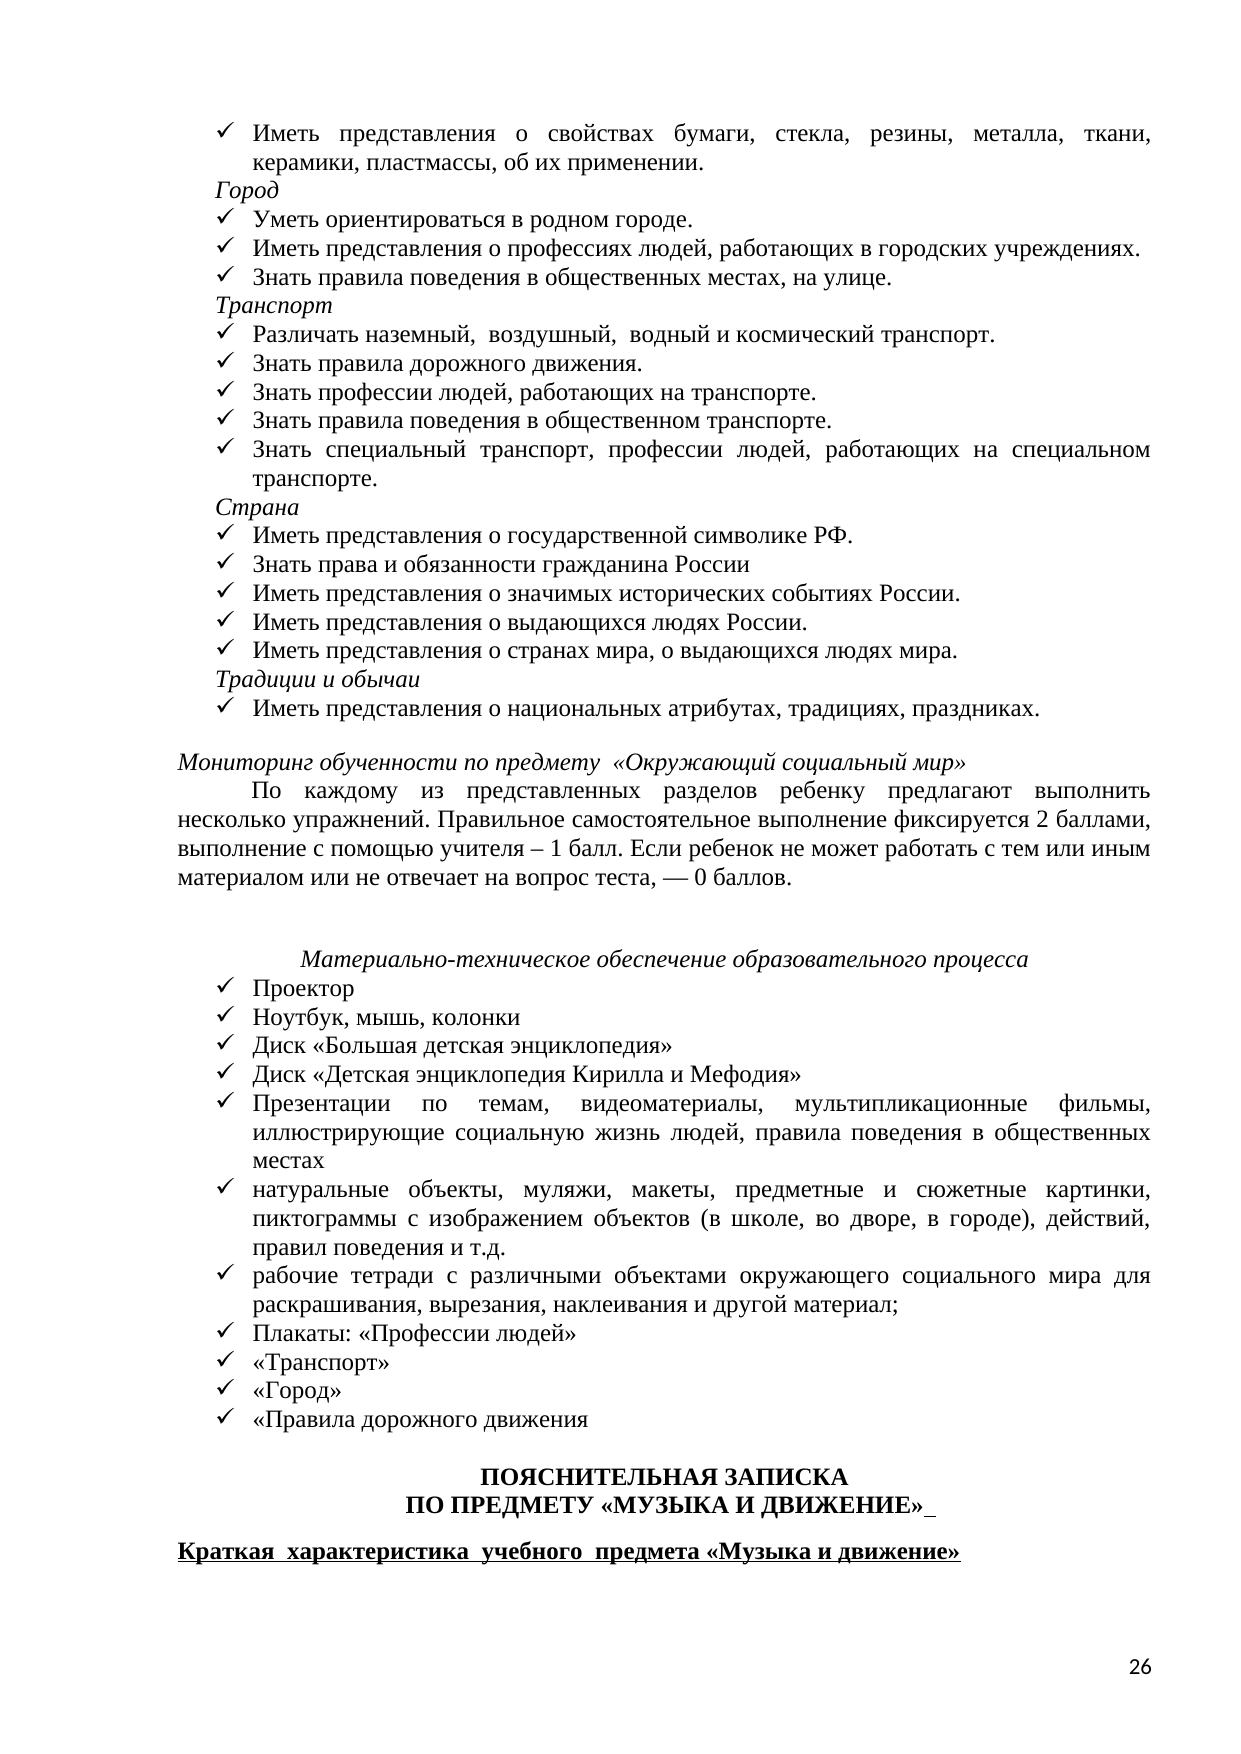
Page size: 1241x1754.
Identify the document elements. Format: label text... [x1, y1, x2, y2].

list «Правила дорожного движения [215, 1404, 1152, 1433]
list Знать права и обязанности гражданина России [215, 549, 1152, 578]
list Различать наземный, воздушный, водный и космический транспорт. [215, 319, 1152, 348]
list Уметь ориентироваться в родном городе. [215, 204, 1152, 233]
list рабочие тетради с различными объектами окружающего социального мира для раскрашивания, вырезания, наклеивания и другой материал; [215, 1261, 1152, 1318]
text По каждому из представленных разделов ребенку предлагают выполнить несколько упражнений. Правильное самостоятельное выполнение фиксируется 2 баллами, выполнение с помощью учителя – 1 балл. Если ребенок не может работать с тем или иным материалом или не отвечает на вопрос теста, — 0 баллов. [177, 776, 1152, 891]
list Диск «Большая детская энциклопедия» [215, 1031, 1152, 1059]
list Знать правила поведения в общественном транспорте. [215, 406, 1152, 434]
list Иметь представления о значимых исторических событиях России. [215, 578, 1152, 607]
list Иметь представления о выдающихся людях России. [215, 607, 1152, 636]
text Транспорт [177, 291, 1152, 319]
list натуральные объекты, муляжи, макеты, предметные и сюжетные картинки, пиктограммы с изображением объектов (в школе, во дворе, в городе), действий, правил поведения и т.д. [215, 1174, 1152, 1261]
list Диск «Детская энциклопедия Кирилла и Мефодия» [215, 1059, 1152, 1088]
text ПОЯСНИТЕЛЬНАЯ ЗАПИСКА [177, 1462, 1152, 1491]
text Материально-техническое обеспечение образовательного процесса [177, 944, 1152, 973]
list Презентации по темам, видеоматериалы, мультипликационные фильмы, иллюстрирующие социальную жизнь людей, правила поведения в общественных местах [215, 1088, 1152, 1174]
list Знать правила поведения в общественных местах, на улице. [215, 262, 1152, 291]
text ПО ПРЕДМЕТУ «МУЗЫКА И ДВИЖЕНИЕ» [177, 1491, 1152, 1519]
list Плакаты: «Профессии людей» [215, 1318, 1152, 1347]
text Город [177, 176, 1152, 204]
list Иметь представления о национальных атрибутах, традициях, праздниках. [215, 693, 1152, 722]
list Проектор [215, 973, 1152, 1002]
text Традиции и обычаи [177, 664, 1152, 693]
list «Транспорт» [215, 1347, 1152, 1376]
list Иметь представления о государственной символике РФ. [215, 521, 1152, 549]
text Краткая характеристика учебного предмета «Музыка и движение» [177, 1536, 1152, 1565]
list Ноутбук, мышь, колонки [215, 1002, 1152, 1031]
text Мониторинг обученности по предмету «Окружающий социальный мир» [177, 747, 1152, 776]
list Иметь представления о странах мира, о выдающихся людях мира. [215, 636, 1152, 664]
list Знать правила дорожного движения. [215, 348, 1152, 377]
list Знать специальный транспорт, профессии людей, работающих на специальном транспорте. [215, 434, 1152, 492]
list Иметь представления о свойствах бумаги, стекла, резины, металла, ткани, керамики, пластмассы, об их применении. [215, 118, 1152, 176]
list Знать профессии людей, работающих на транспорте. [215, 377, 1152, 406]
list Иметь представления о профессиях людей, работающих в городских учреждениях. [215, 233, 1152, 262]
list «Город» [215, 1376, 1152, 1404]
text Страна [177, 492, 1152, 521]
